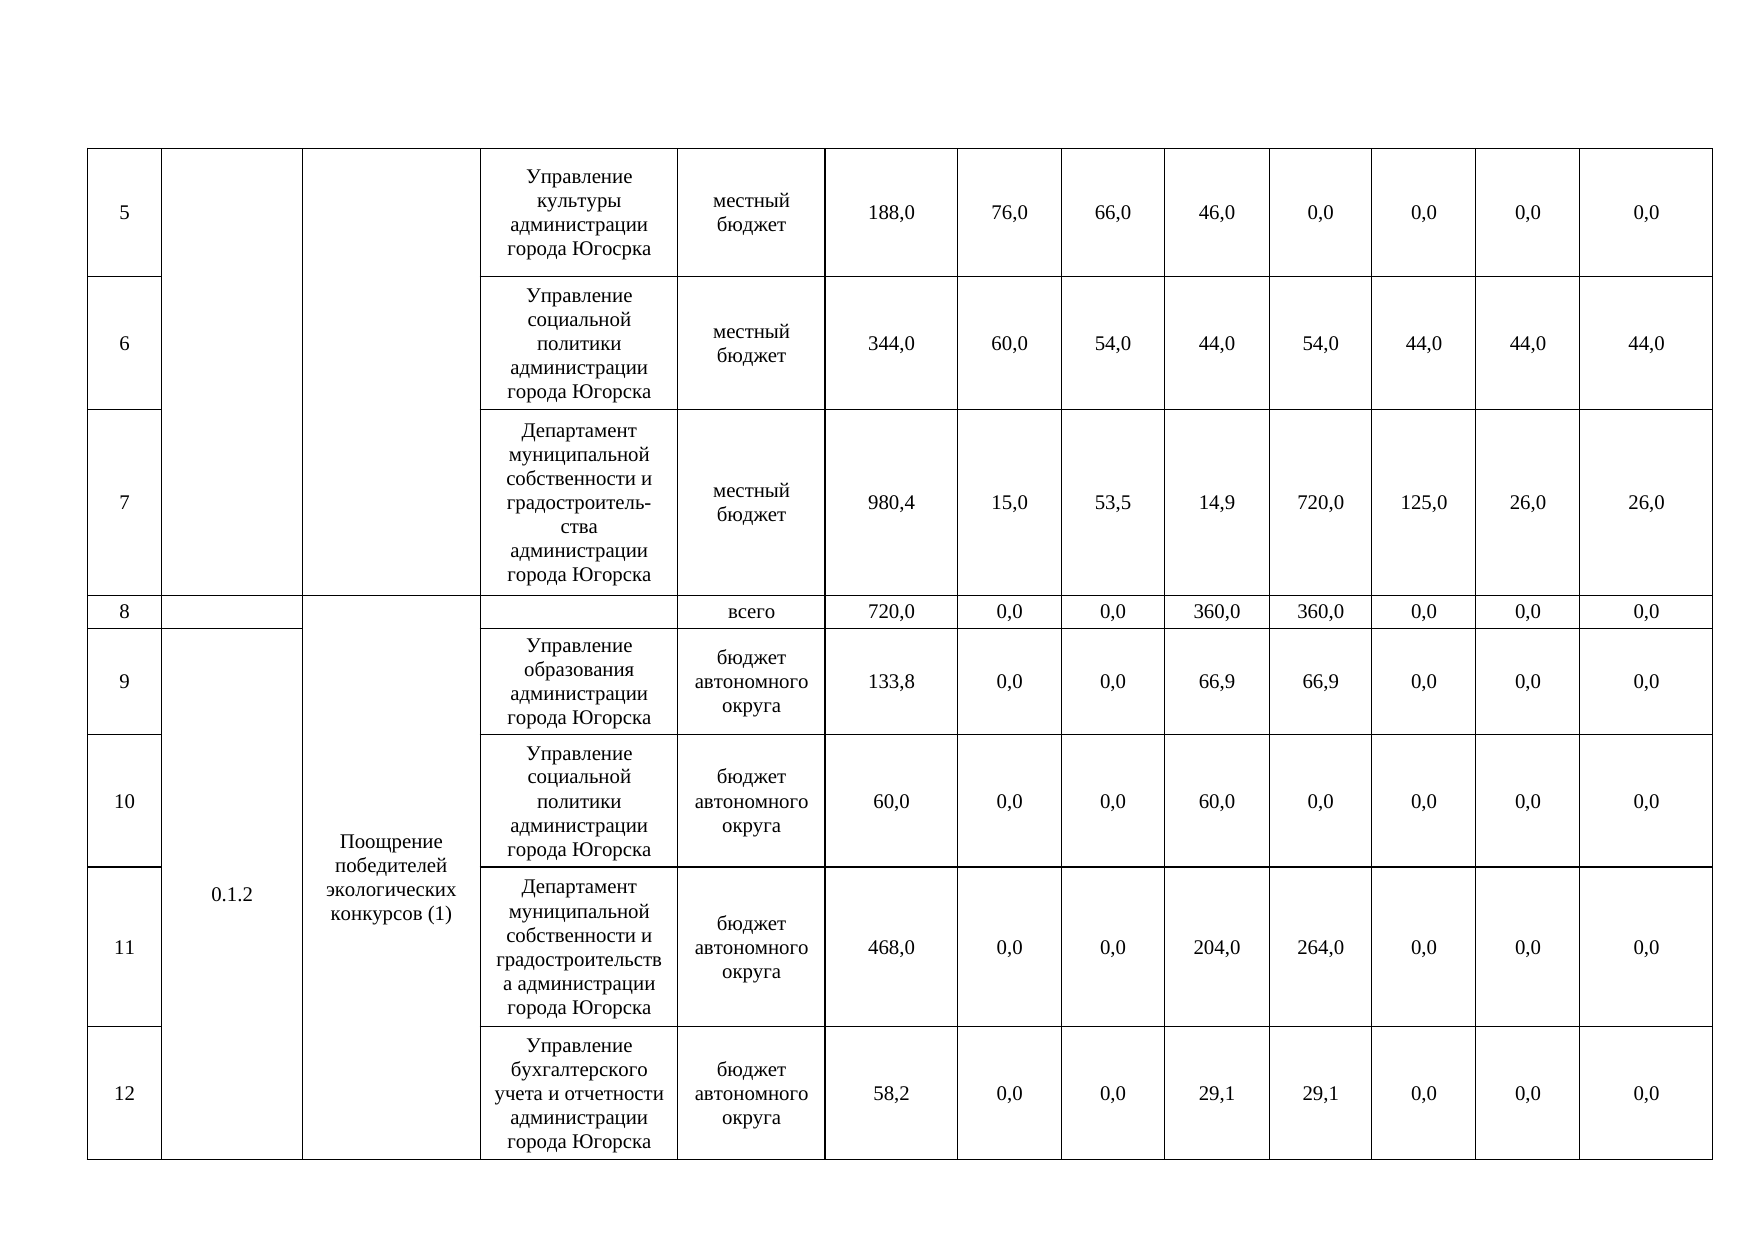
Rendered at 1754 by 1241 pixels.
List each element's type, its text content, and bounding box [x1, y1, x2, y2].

table_cell 54,0 [1062, 277, 1164, 409]
table_cell 0,0 [1062, 596, 1164, 627]
table_cell 0,0 [1372, 1027, 1475, 1159]
table_cell 44,0 [1372, 277, 1475, 409]
table_cell 15,0 [958, 410, 1061, 594]
table_cell 29,1 [1270, 1027, 1371, 1159]
table_cell Управление культуры администрации города Югосрка [481, 149, 677, 276]
table_cell 29,1 [1165, 1027, 1269, 1159]
table_cell 53,5 [1062, 410, 1164, 594]
table_cell 66,0 [1062, 149, 1164, 276]
table_cell 188,0 [826, 149, 957, 276]
table_cell 66,9 [1270, 629, 1371, 734]
table_cell 0,0 [1476, 596, 1579, 627]
table_cell местный бюджет [678, 277, 824, 409]
table_cell Департамент муниципальной собственности и градостроитель-ства администрации города Югорска [481, 410, 677, 594]
table_cell 0,0 [1476, 149, 1579, 276]
table_cell 468,0 [826, 868, 957, 1026]
table_cell 0,0 [958, 735, 1061, 866]
table_cell бюджет автономного округа [678, 629, 824, 734]
table_cell 11 [88, 868, 161, 1026]
table_cell Департамент муниципальной собственности и градостроительства администрации города Югорска [481, 868, 677, 1026]
table_cell 0,0 [958, 629, 1061, 734]
table_cell 0,0 [958, 868, 1061, 1026]
table_cell Управление социальной политики администрации города Югорска [481, 277, 677, 409]
table_cell бюджет автономного округа [678, 1027, 824, 1159]
table_cell 0,0 [1372, 868, 1475, 1026]
table_cell всего [678, 596, 824, 627]
table_cell 360,0 [1270, 596, 1371, 627]
table_cell 8 [88, 596, 161, 627]
table_cell 12 [88, 1027, 161, 1159]
table_cell 76,0 [958, 149, 1061, 276]
table_cell Управление бухгалтерского учета и отчетности администрации города Югорска [481, 1027, 677, 1159]
table_cell 0,0 [1062, 868, 1164, 1026]
table_cell 0,0 [1580, 868, 1712, 1026]
table_cell 46,0 [1165, 149, 1269, 276]
table_cell 133,8 [826, 629, 957, 734]
table_cell 0,0 [1372, 629, 1475, 734]
table_cell 0,0 [1476, 868, 1579, 1026]
table_cell 26,0 [1580, 410, 1712, 594]
table_cell 0,0 [958, 1027, 1061, 1159]
table_cell 0,0 [1476, 1027, 1579, 1159]
table_cell 58,2 [826, 1027, 957, 1159]
table_cell 0,0 [1062, 629, 1164, 734]
table_cell 0,0 [1372, 735, 1475, 866]
table_cell 0,0 [1476, 735, 1579, 866]
table_cell 0,0 [958, 596, 1061, 627]
table_cell [481, 596, 677, 627]
table_cell 44,0 [1165, 277, 1269, 409]
table_cell 60,0 [1165, 735, 1269, 866]
table_cell 60,0 [958, 277, 1061, 409]
table_cell 360,0 [1165, 596, 1269, 627]
table_cell 44,0 [1476, 277, 1579, 409]
table_cell 9 [88, 629, 161, 734]
table_cell Управление социальной политики администрации города Югорска [481, 735, 677, 866]
table_cell 7 [88, 410, 161, 594]
table_cell Поощрение победителей экологических конкурсов (1) [303, 596, 480, 1159]
table_cell 720,0 [1270, 410, 1371, 594]
table_cell 0,0 [1270, 149, 1371, 276]
table_cell 0,0 [1580, 596, 1712, 627]
table_cell 0,0 [1580, 1027, 1712, 1159]
table_cell Управление образования администрации города Югорска [481, 629, 677, 734]
table_cell 720,0 [826, 596, 957, 627]
table_cell бюджет автономного округа [678, 735, 824, 866]
table_cell 0,0 [1372, 149, 1475, 276]
table_cell 0,0 [1580, 629, 1712, 734]
table_cell 5 [88, 149, 161, 276]
table_cell 0,0 [1062, 735, 1164, 866]
table_cell 0,0 [1580, 149, 1712, 276]
table_cell 6 [88, 277, 161, 409]
table_cell 44,0 [1580, 277, 1712, 409]
table_cell бюджет автономного округа [678, 868, 824, 1026]
table_cell 0,0 [1062, 1027, 1164, 1159]
table_cell 66,9 [1165, 629, 1269, 734]
table_cell 10 [88, 735, 161, 866]
table_cell 125,0 [1372, 410, 1475, 594]
table_cell местный бюджет [678, 149, 824, 276]
table_cell 54,0 [1270, 277, 1371, 409]
table_cell [162, 596, 302, 627]
table_cell 0,0 [1270, 735, 1371, 866]
table_cell 0,0 [1580, 735, 1712, 866]
table_cell 980,4 [826, 410, 957, 594]
table_cell 14,9 [1165, 410, 1269, 594]
table_cell 60,0 [826, 735, 957, 866]
table_cell 204,0 [1165, 868, 1269, 1026]
table_cell 0,0 [1476, 629, 1579, 734]
table_cell 264,0 [1270, 868, 1371, 1026]
table_cell 0,0 [1372, 596, 1475, 627]
table_cell местный бюджет [678, 410, 824, 594]
table_cell 344,0 [826, 277, 957, 409]
table_cell 26,0 [1476, 410, 1579, 594]
table_cell 0.1.2 [162, 629, 302, 1159]
